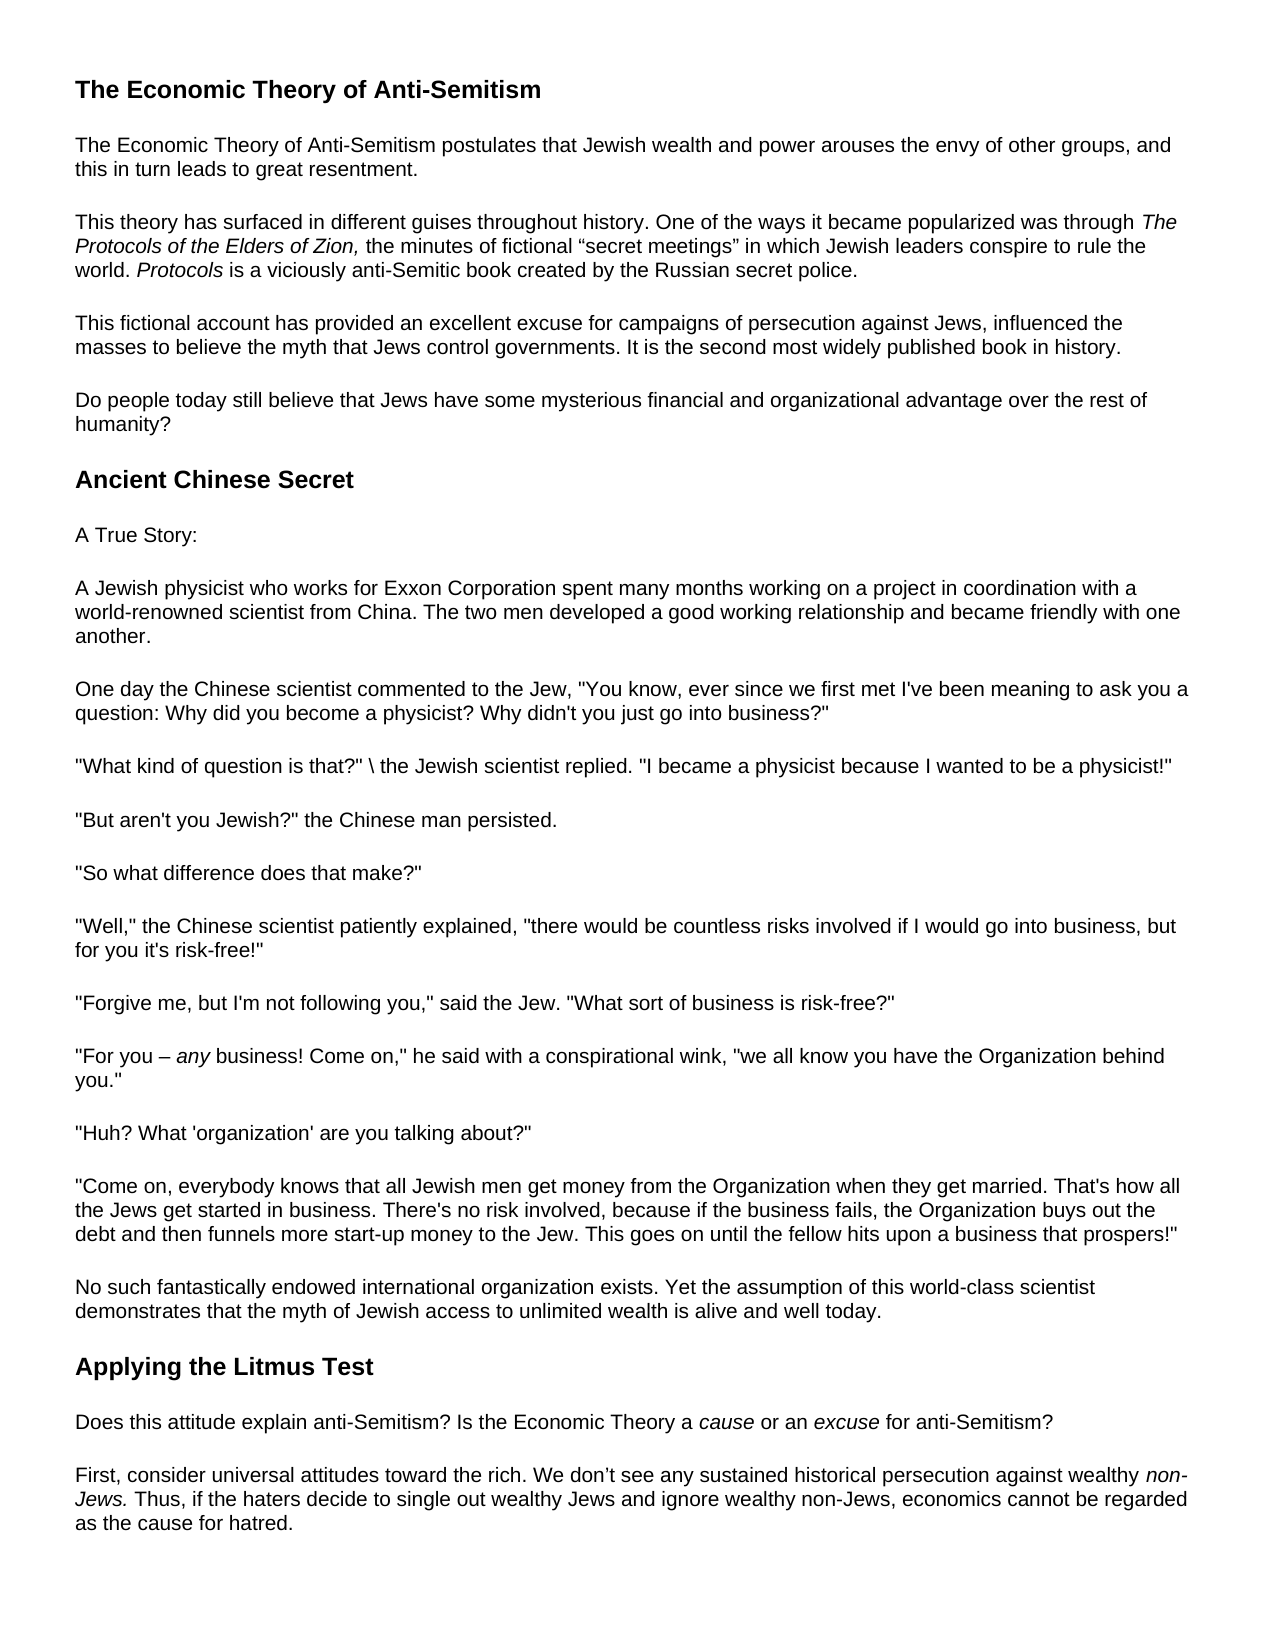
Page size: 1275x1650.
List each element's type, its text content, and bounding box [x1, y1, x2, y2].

text A Jewish physicist who works for Exxon Corporation spent many months working on a project in coordination with a world-renowned scientist from China. The two men developed a good working relationship and became friendly with one another. [75, 576, 1200, 648]
text "Come on, everybody knows that all Jewish men get money from the Organization when they get married. That's how all the Jews get started in business. There's no risk involved, because if the business fails, the Organization buys out the debt and then funnels more start-up money to the Jew. This goes on until the fellow hits upon a business that prospers!" [75, 1174, 1200, 1246]
text "Huh? What 'organization' are you talking about?" [75, 1121, 1200, 1145]
text "So what difference does that make?" [75, 861, 1200, 884]
text Do people today still believe that Jews have some mysterious financial and organizational advantage over the rest of humanity? [75, 388, 1200, 436]
text One day the Chinese scientist commented to the Jew, "You know, ever since we first met I've been meaning to ask you a question: Why did you become a physicist? Why didn't you just go into business?" [75, 677, 1200, 725]
text No such fantastically endowed international organization exists. Yet the assumption of this world-class scientist demonstrates that the myth of Jewish access to unlimited wealth is alive and well today. [75, 1275, 1200, 1323]
text "But aren't you Jewish?" the Chinese man persisted. [75, 807, 1200, 831]
text Ancient Chinese Secret [75, 465, 1200, 494]
text The Economic Theory of Anti-Semitism [75, 75, 1200, 104]
text This fictional account has provided an excellent excuse for campaigns of persecution against Jews, influenced the masses to believe the myth that Jews control governments. It is the second most widely published book in history. [75, 311, 1200, 359]
text Does this attitude explain anti-Semitism? Is the Economic Theory a cause or an excuse for anti-Semitism? [75, 1410, 1200, 1434]
text Applying the Litmus Test [75, 1352, 1200, 1381]
text "For you – any business! Come on," he said with a conspirational wink, "we all know you have the Organization behind you." [75, 1044, 1200, 1092]
text First, consider universal attitudes toward the rich. We don’t see any sustained historical persecution against wealthy non-Jews. Thus, if the haters decide to single out wealthy Jews and ignore wealthy non-Jews, economics cannot be regarded as the cause for hatred. [75, 1463, 1200, 1535]
text "What kind of question is that?" \ the Jewish scientist replied. "I became a physicist because I wanted to be a physicist!" [75, 754, 1200, 778]
text A True Story: [75, 523, 1200, 547]
text This theory has surfaced in different guises throughout history. One of the ways it became popularized was through The Protocols of the Elders of Zion, the minutes of fictional “secret meetings” in which Jewish leaders conspire to rule the world. Protocols is a viciously anti-Semitic book created by the Russian secret police. [75, 210, 1200, 282]
text "Forgive me, but I'm not following you," said the Jew. "What sort of business is risk-free?" [75, 991, 1200, 1015]
text "Well," the Chinese scientist patiently explained, "there would be countless risks involved if I would go into business, but for you it's risk-free!" [75, 914, 1200, 962]
text The Economic Theory of Anti-Semitism postulates that Jewish wealth and power arouses the envy of other groups, and this in turn leads to great resentment. [75, 133, 1200, 181]
